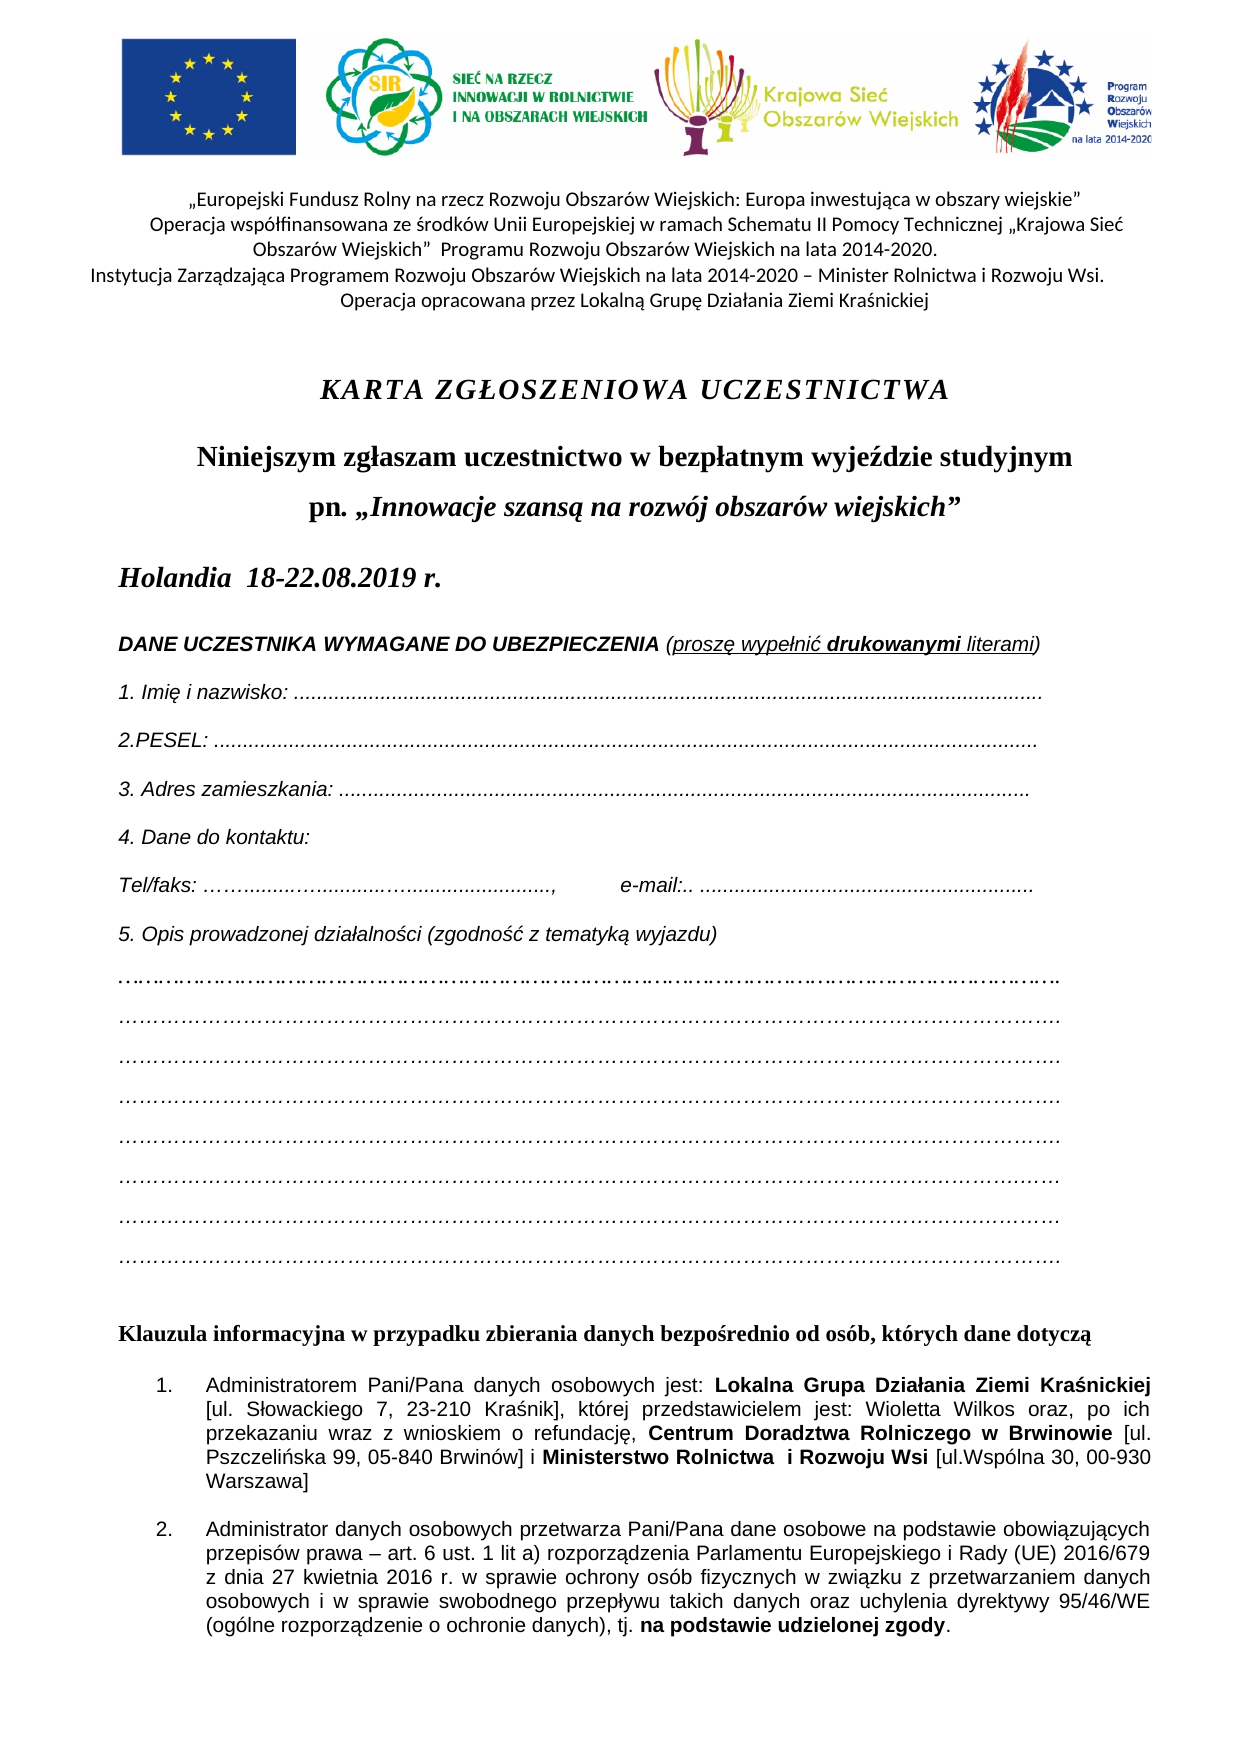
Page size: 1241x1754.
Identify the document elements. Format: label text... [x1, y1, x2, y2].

text ………………………………………………………………………………………………………………………. [118, 1044, 1152, 1068]
text 2.PESEL: ............................................................................................................................................... [118, 728, 1152, 752]
text ………………………………………………………………………………………………………………………. [118, 1084, 1152, 1108]
list Administrator danych osobowych przetwarza Pani/Pana dane osobowe na podstawie obowiązujących przepisów prawa – art. 6 ust. 1 lit a) rozporządzenia Parlamentu Europejskiego i Rady (UE) 2016/679 z dnia 27 kwietnia 2016 r. w sprawie ochrony osób fizycznych w związku z przetwarzaniem danych osobowych i w sprawie swobodnego przepływu takich danych oraz uchylenia dyrektywy 95/46/WE (ogólne rozporządzenie o ochronie danych), tj. na podstawie udzielonej zgody. [156, 1517, 1152, 1636]
text Tel/faks: …….........…............…........................., e-mail:.. .......................................................... [118, 873, 1152, 897]
text 4. Dane do kontaktu: [118, 825, 1152, 849]
text ………………………………………………………………………………………………………………….…… [118, 1164, 1152, 1188]
text 5. Opis prowadzonej działalności (zgodność z tematyką wyjazdu) [118, 922, 1152, 946]
list Administratorem Pani/Pana danych osobowych jest: Lokalna Grupa Działania Ziemi Kraśnickiej [ul. Słowackiego 7, 23-210 Kraśnik], której przedstawicielem jest: Wioletta Wilkos oraz, po ich przekazaniu wraz z wnioskiem o refundację, Centrum Doradztwa Rolniczego w Brwinowie [ul. Pszczelińska 99, 05-840 Brwinów] i Ministerstwo Rolnictwa i Rozwoju Wsi [ul.Wspólna 30, 00-930 Warszawa] [156, 1373, 1152, 1493]
text Niniejszym zgłaszam uczestnictwo w bezpłatnym wyjeździe studyjnym pn. „Innowacje szansą na rozwój obszarów wiejskich” [118, 439, 1152, 523]
text Klauzula informacyjna w przypadku zbierania danych bezpośrednio od osób, których dane dotyczą [118, 1320, 1152, 1347]
text …………………………………………………………………………………………………………….………… [118, 1204, 1152, 1228]
text …………………………………………………………………………………………………………………………. [118, 962, 1152, 988]
text KARTA ZGŁOSZENIOWA UCZESTNICTWA [118, 372, 1152, 406]
text 3. Adres zamieszkania: ........................................................................................................................ [118, 777, 1143, 801]
text ………………………………………………………………………………………………………………………. [118, 1124, 1152, 1148]
picture [118, 35, 1152, 158]
text ………………………………………………………………………………………………………………………. [118, 1244, 1152, 1268]
text Holandia 18-22.08.2019 r. [118, 561, 1152, 594]
text 1. Imię i nazwisko: .................................................................................................................................. [118, 680, 1152, 704]
text ………………………………………………………………………………………………………………………. [118, 1004, 1152, 1028]
list DANE UCZESTNIKA WYMAGANE DO UBEZPIECZENIA (proszę wypełnić drukowanymi literami) [118, 632, 1152, 656]
